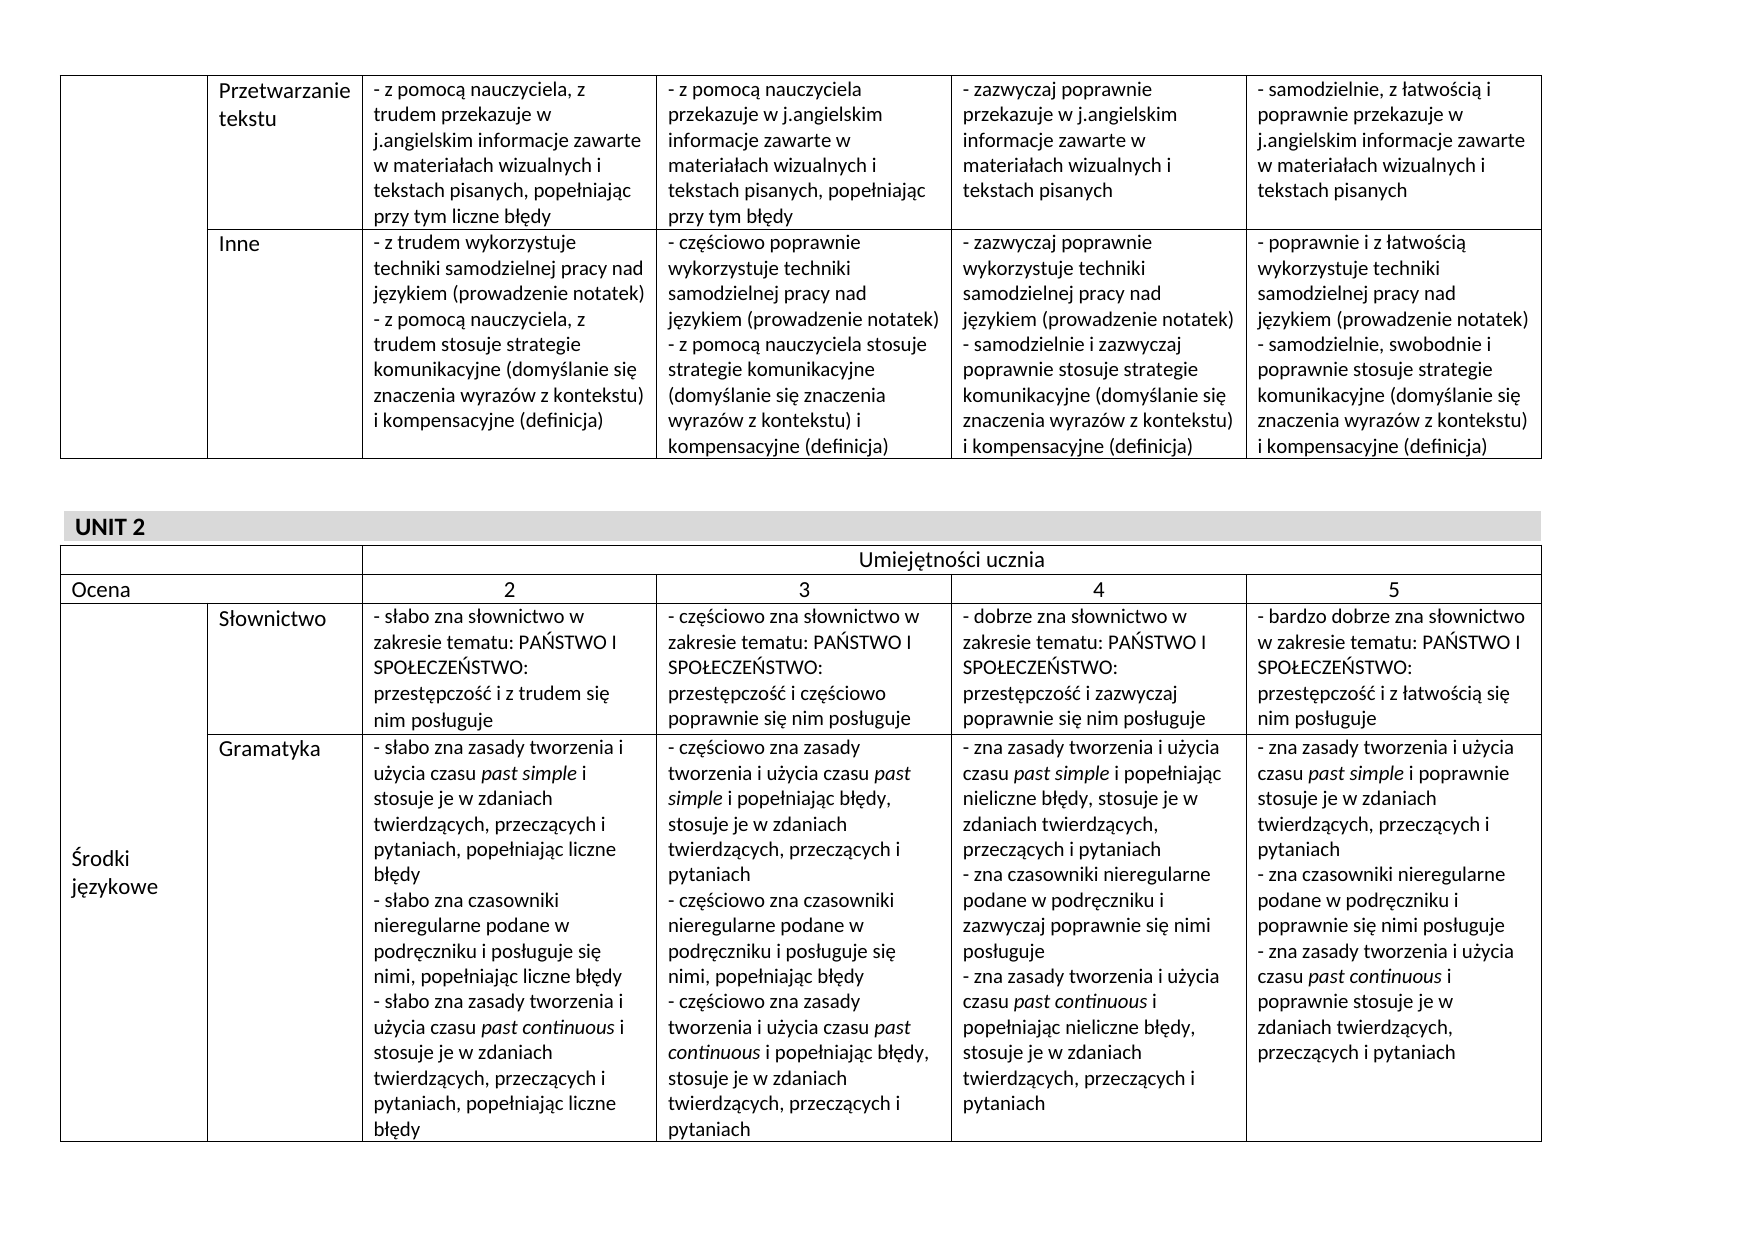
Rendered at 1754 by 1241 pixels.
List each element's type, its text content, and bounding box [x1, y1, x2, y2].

table_cell - częściowo poprawnie wykorzystuje techniki samodzielnej pracy nad językiem (prowadzenie notatek) - z pomocą nauczyciela stosuje strategie komunikacyjne (domyślanie się znaczenia wyrazów z kontekstu) i kompensacyjne (definicja) [657, 230, 951, 458]
table_cell - zazwyczaj poprawnie wykorzystuje techniki samodzielnej pracy nad językiem (prowadzenie notatek) - samodzielnie i zazwyczaj poprawnie stosuje strategie komunikacyjne (domyślanie się znaczenia wyrazów z kontekstu) i kompensacyjne (definicja) [952, 230, 1246, 458]
table_cell - z pomocą nauczyciela, z trudem przekazuje w j.angielskim informacje zawarte w materiałach wizualnych i tekstach pisanych, popełniając przy tym liczne błędy [363, 76, 656, 228]
table_cell 5 [1247, 575, 1541, 603]
table_cell Środki językowe [61, 604, 207, 1141]
table_cell 3 [657, 575, 951, 603]
table_header [61, 546, 362, 574]
table_header Umiejętności ucznia [363, 546, 1541, 574]
table_cell - poprawnie i z łatwością wykorzystuje techniki samodzielnej pracy nad językiem (prowadzenie notatek) - samodzielnie, swobodnie i poprawnie stosuje strategie komunikacyjne (domyślanie się znaczenia wyrazów z kontekstu) i kompensacyjne (definicja) [1247, 230, 1541, 458]
table_cell - zna zasady tworzenia i użycia czasu past simple i poprawnie stosuje je w zdaniach twierdzących, przeczących i pytaniach - zna czasowniki nieregularne podane w podręczniku i poprawnie się nimi posługuje - zna zasady tworzenia i użycia czasu past continuous i poprawnie stosuje je w zdaniach twierdzących, przeczących i pytaniach [1247, 735, 1541, 1141]
table_cell - słabo zna zasady tworzenia i użycia czasu past simple i stosuje je w zdaniach twierdzących, przeczących i pytaniach, popełniając liczne błędy - słabo zna czasowniki nieregularne podane w podręczniku i posługuje się nimi, popełniając liczne błędy - słabo zna zasady tworzenia i użycia czasu past continuous i stosuje je w zdaniach twierdzących, przeczących i pytaniach, popełniając liczne błędy [363, 735, 656, 1141]
table_cell - samodzielnie, z łatwością i poprawnie przekazuje w j.angielskim informacje zawarte w materiałach wizualnych i tekstach pisanych [1247, 76, 1541, 228]
table_cell 2 [363, 575, 656, 603]
table_cell - z pomocą nauczyciela przekazuje w j.angielskim informacje zawarte w materiałach wizualnych i tekstach pisanych, popełniając przy tym błędy [657, 76, 951, 228]
table_header UNIT 2 [64, 511, 1541, 541]
table_cell 4 [952, 575, 1246, 603]
table_cell Gramatyka [208, 735, 362, 1141]
table_cell - dobrze zna słownictwo w zakresie tematu: PAŃSTWO I SPOŁECZEŃSTWO: przestępczość i zazwyczaj poprawnie się nim posługuje [952, 604, 1246, 733]
table_cell Inne [208, 230, 362, 458]
table_cell - bardzo dobrze zna słownictwo w zakresie tematu: PAŃSTWO I SPOŁECZEŃSTWO: przestępczość i z łatwością się nim posługuje [1247, 604, 1541, 733]
table_cell - z trudem wykorzystuje techniki samodzielnej pracy nad językiem (prowadzenie notatek) - z pomocą nauczyciela, z trudem stosuje strategie komunikacyjne (domyślanie się znaczenia wyrazów z kontekstu) i kompensacyjne (definicja) [363, 230, 656, 458]
table_cell Słownictwo [208, 604, 362, 733]
table_cell - zazwyczaj poprawnie przekazuje w j.angielskim informacje zawarte w materiałach wizualnych i tekstach pisanych [952, 76, 1246, 228]
table_cell Ocena [61, 575, 362, 603]
table_cell Przetwarzanie tekstu [208, 76, 362, 228]
table_cell - częściowo zna zasady tworzenia i użycia czasu past simple i popełniając błędy, stosuje je w zdaniach twierdzących, przeczących i pytaniach - częściowo zna czasowniki nieregularne podane w podręczniku i posługuje się nimi, popełniając błędy - częściowo zna zasady tworzenia i użycia czasu past continuous i popełniając błędy, stosuje je w zdaniach twierdzących, przeczących i pytaniach [657, 735, 951, 1141]
table_cell - zna zasady tworzenia i użycia czasu past simple i popełniając nieliczne błędy, stosuje je w zdaniach twierdzących, przeczących i pytaniach - zna czasowniki nieregularne podane w podręczniku i zazwyczaj poprawnie się nimi posługuje - zna zasady tworzenia i użycia czasu past continuous i popełniając nieliczne błędy, stosuje je w zdaniach twierdzących, przeczących i pytaniach [952, 735, 1246, 1141]
table_cell - słabo zna słownictwo w zakresie tematu: PAŃSTWO I SPOŁECZEŃSTWO: przestępczość i z trudem się nim posługuje [363, 604, 656, 733]
table_cell - częściowo zna słownictwo w zakresie tematu: PAŃSTWO I SPOŁECZEŃSTWO: przestępczość i częściowo poprawnie się nim posługuje [657, 604, 951, 733]
